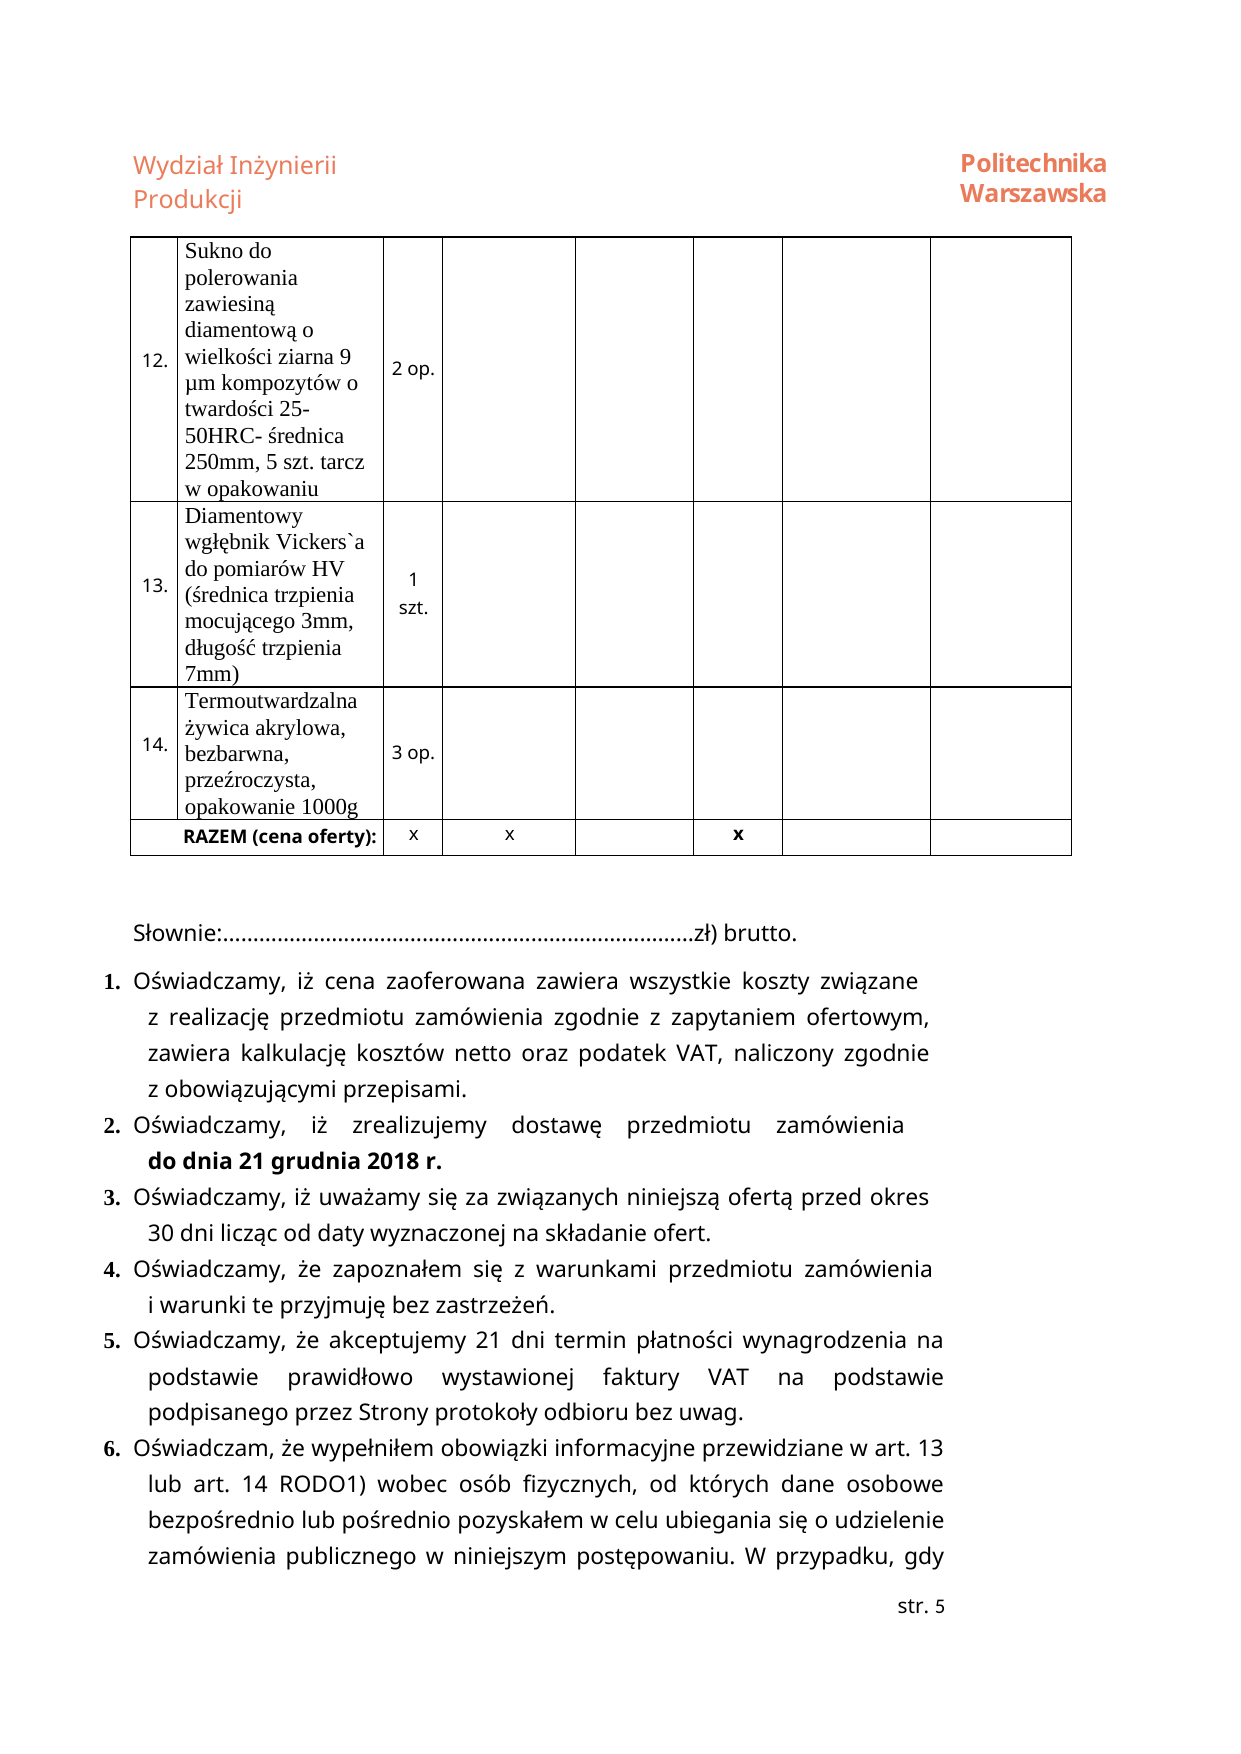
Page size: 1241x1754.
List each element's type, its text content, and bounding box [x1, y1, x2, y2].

table_cell 2 op. [384, 238, 442, 501]
table_cell [931, 688, 1071, 819]
table_cell 3 op. [384, 688, 442, 819]
table_cell Termoutwardzalna żywica akrylowa, bezbarwna, przeźroczysta, opakowanie 1000g [178, 688, 383, 819]
table_cell Diamentowy wgłębnik Vickers`a do pomiarów HV (średnica trzpienia mocującego 3mm, długość trzpienia 7mm) [178, 502, 383, 686]
table_cell [931, 820, 1071, 855]
table_cell x [694, 820, 782, 855]
text Słownie:……………………………………………………………………zł) brutto. [133, 917, 930, 948]
table_cell [694, 502, 782, 686]
table_cell [576, 238, 693, 501]
table_cell [783, 820, 930, 855]
list Oświadczamy, że zapoznałem się z warunkami przedmiotu zamówienia i warunki te przyjmuję bez zastrzeżeń. [103, 1253, 945, 1320]
table_cell 14. [131, 688, 177, 819]
list Oświadczamy, iż zrealizujemy dostawę przedmiotu zamówienia do dnia 21 grudnia 2018 r. [103, 1109, 930, 1176]
table_cell 1 szt. [384, 502, 442, 686]
table_cell [443, 502, 575, 686]
table_cell [783, 688, 930, 819]
list Oświadczamy, że akceptujemy 21 dni termin płatności wynagrodzenia na podstawie prawidłowo wystawionej faktury VAT na podstawie podpisanego przez Strony protokoły odbioru bez uwag. [103, 1324, 945, 1428]
table_cell RAZEM (cena oferty): [131, 820, 383, 855]
list Oświadczamy, iż uważamy się za związanych niniejszą ofertą przed okres 30 dni licząc od daty wyznaczonej na składanie ofert. [103, 1181, 930, 1248]
table_cell [783, 238, 930, 501]
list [103, 1432, 945, 1571]
table_cell [783, 502, 930, 686]
table_cell [931, 238, 1071, 501]
table_cell [576, 820, 693, 855]
table_cell [443, 688, 575, 819]
table_cell 12. [131, 238, 177, 501]
table_cell [443, 238, 575, 501]
table_cell [931, 502, 1071, 686]
table_cell [694, 238, 782, 501]
table_cell [694, 688, 782, 819]
table_cell Sukno do polerowania zawiesiną diamentową o wielkości ziarna 9 µm kompozytów o twardości 25-50HRC- średnica 250mm, 5 szt. tarcz w opakowaniu [178, 238, 383, 501]
list Oświadczamy, iż cena zaoferowana zawiera wszystkie koszty związane z realizację przedmiotu zamówienia zgodnie z zapytaniem ofertowym, zawiera kalkulację kosztów netto oraz podatek VAT, naliczony zgodnie z obowiązującymi przepisami. [103, 965, 930, 1104]
table_cell x [384, 820, 442, 855]
table_cell [576, 502, 693, 686]
table_cell 13. [131, 502, 177, 686]
table_cell x [443, 820, 575, 855]
table_cell [576, 688, 693, 819]
